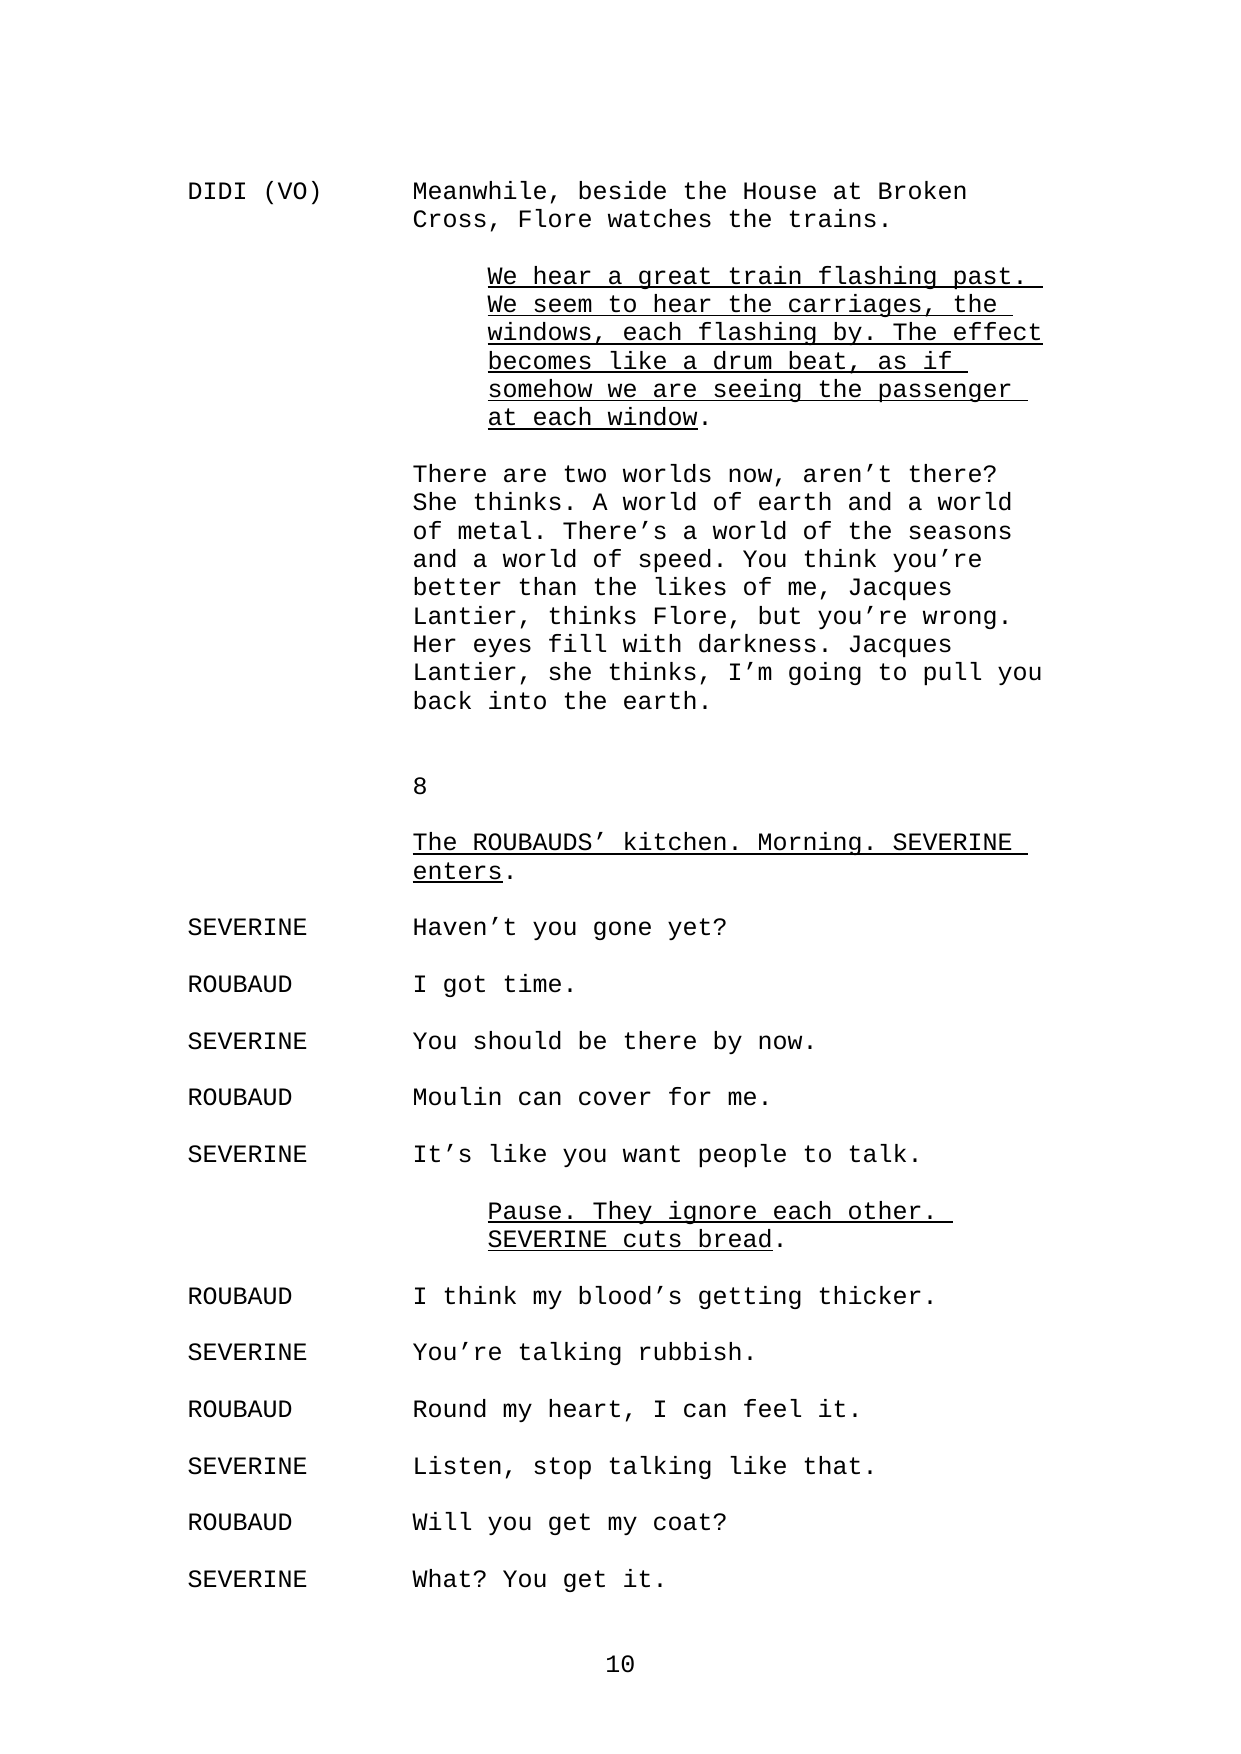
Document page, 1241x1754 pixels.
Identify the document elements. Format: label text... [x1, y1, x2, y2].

text ROUBAUD Round my heart, I can feel it. [187, 1397, 1053, 1425]
text We hear a great train flashing past. We seem to hear the carriages, the windows, each flashing by. The effect becomes like a drum beat, as if somehow we are seeing the passenger at each window. [187, 263, 1053, 433]
text DIDI (VO) Meanwhile, beside the House at Broken Cross, Flore watches the trains. [187, 178, 1053, 235]
text The ROUBAUDS’ kitchen. Morning. SEVERINE enters. [187, 830, 1053, 887]
text SEVERINE It’s like you want people to talk. [187, 1142, 1053, 1170]
text There are two worlds now, aren’t there? She thinks. A world of earth and a world of metal. There’s a world of the seasons and a world of speed. You think you’re better than the likes of me, Jacques Lantier, thinks Flore, but you’re wrong. Her eyes fill with darkness. Jacques Lantier, she thinks, I’m going to pull you back into the earth. [187, 462, 1053, 717]
text ROUBAUD I think my blood’s getting thicker. [187, 1283, 1053, 1312]
text ROUBAUD Moulin can cover for me. [187, 1085, 1053, 1113]
text SEVERINE Haven’t you gone yet? [187, 915, 1053, 943]
text SEVERINE You should be there by now. [187, 1028, 1053, 1057]
text Pause. They ignore each other. SEVERINE cuts bread. [187, 1198, 1053, 1255]
text SEVERINE What? You get it. [187, 1567, 1053, 1595]
text SEVERINE Listen, stop talking like that. [187, 1453, 1053, 1482]
text ROUBAUD I got time. [187, 972, 1053, 1000]
text SEVERINE You’re talking rubbish. [187, 1340, 1053, 1368]
text ROUBAUD Will you get my coat? [187, 1510, 1053, 1538]
